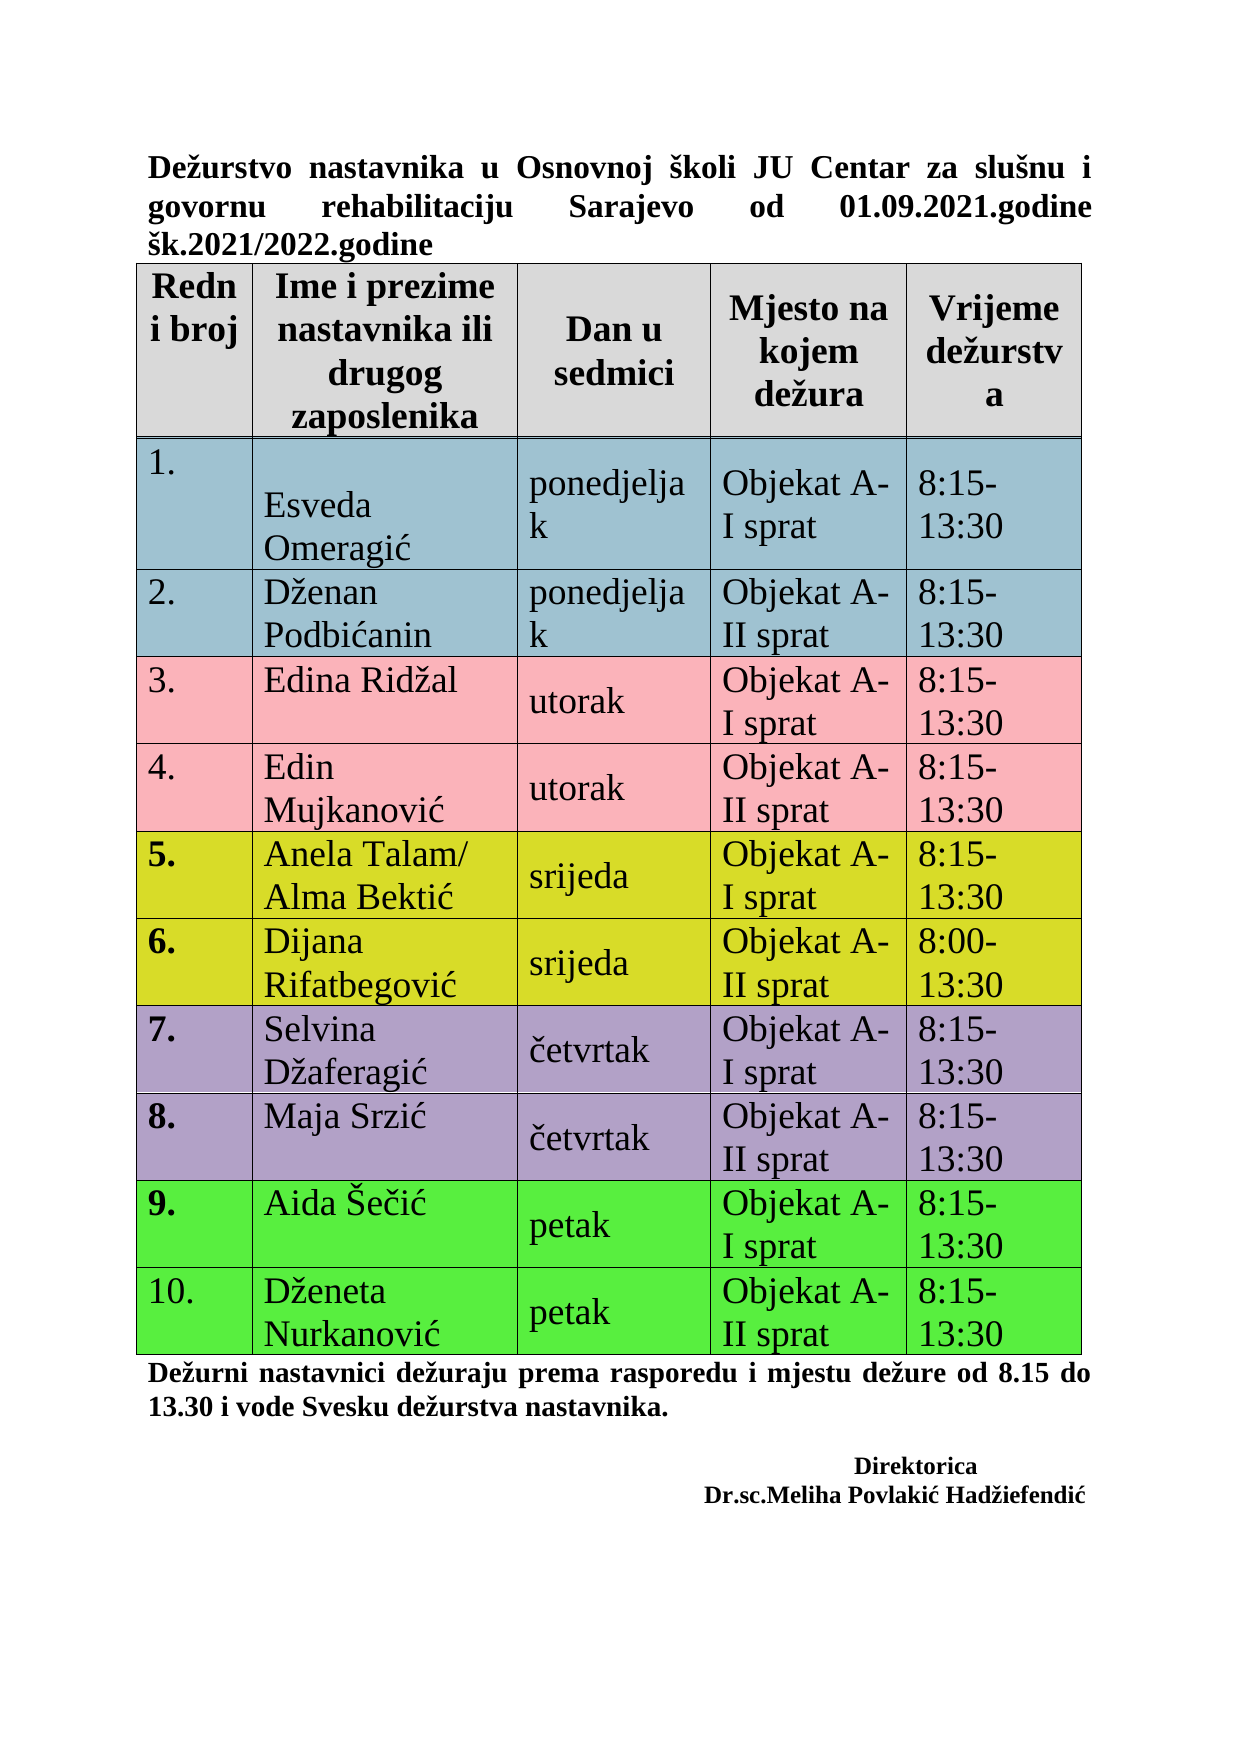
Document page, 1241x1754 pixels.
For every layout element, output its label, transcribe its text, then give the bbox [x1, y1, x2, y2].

table_cell srijeda [518, 832, 710, 918]
table_cell četvrtak [518, 1094, 710, 1180]
table_header Vrijeme dežurstva [907, 264, 1081, 436]
table_cell Esveda Omeragić [253, 439, 517, 569]
table_cell 4. [137, 744, 252, 831]
table_cell četvrtak [518, 1006, 710, 1092]
table_cell 8:15-13:30 [907, 1268, 1081, 1354]
table_cell Dženan Podbićanin [253, 570, 517, 656]
table_cell Anela Talam/ Alma Bektić [253, 832, 517, 918]
table_cell Selvina Džaferagić [253, 1006, 517, 1092]
table_cell 8:15-13:30 [907, 1181, 1081, 1267]
table_cell 2. [137, 570, 252, 656]
table_cell Dijana Rifatbegović [253, 919, 517, 1005]
table_cell ponedjeljak [518, 439, 710, 569]
table_cell 5. [137, 832, 252, 918]
table_cell 8:15-13:30 [907, 1006, 1081, 1092]
table_cell 9. [137, 1181, 252, 1267]
table_cell Objekat A-II sprat [711, 1094, 906, 1180]
table_cell petak [518, 1181, 710, 1267]
table_cell Objekat A-II sprat [711, 570, 906, 656]
table_cell 7. [137, 1006, 252, 1092]
table_cell Objekat A-II sprat [711, 919, 906, 1005]
table_cell Maja Srzić [253, 1094, 517, 1180]
table_cell ponedjeljak [518, 570, 710, 656]
table_cell 6. [137, 919, 252, 1005]
table_cell Objekat A-I sprat [711, 439, 906, 569]
table_cell Dženeta Nurkanović [253, 1268, 517, 1354]
table_cell 8:15-13:30 [907, 1094, 1081, 1180]
table_cell 8:15-13:30 [907, 570, 1081, 656]
table_header Dan u sedmici [518, 264, 710, 436]
table_cell Edina Ridžal [253, 657, 517, 743]
table_cell Objekat A-II sprat [711, 744, 906, 831]
table_header Redni broj [137, 264, 252, 436]
table_cell Objekat A-I sprat [711, 657, 906, 743]
table_cell Objekat A-II sprat [711, 1268, 906, 1354]
text Dežurstvo nastavnika u Osnovnoj školi JU Centar za slušnu i govornu rehabilitaciju Sarajevo od 01.09.2021.godine šk.2021/2022.godine [148, 148, 1093, 263]
table_cell 8:15-13:30 [907, 832, 1081, 918]
text Direktorica [148, 1451, 1093, 1480]
table_cell 8:15-13:30 [907, 744, 1081, 831]
table_cell Objekat A-I sprat [711, 1006, 906, 1092]
table_cell 1. [137, 439, 252, 569]
table_cell Objekat A-I sprat [711, 832, 906, 918]
table_cell 8:15-13:30 [907, 657, 1081, 743]
table_cell Objekat A-I sprat [711, 1181, 906, 1267]
text Dežurni nastavnici dežuraju prema rasporedu i mjestu dežure od 8.15 do 13.30 i vode Svesku dežurstva nastavnika. [148, 1355, 1093, 1422]
table_cell 8. [137, 1094, 252, 1180]
table_cell petak [518, 1268, 710, 1354]
table_cell utorak [518, 657, 710, 743]
table_cell 8:15-13:30 [907, 439, 1081, 569]
table_header Ime i prezime nastavnika ili drugog zaposlenika [253, 264, 517, 436]
table_cell 10. [137, 1268, 252, 1354]
table_cell srijeda [518, 919, 710, 1005]
text Dr.sc.Meliha Povlakić Hadžiefendić [148, 1480, 1093, 1509]
table_cell 8:00-13:30 [907, 919, 1081, 1005]
table_cell 3. [137, 657, 252, 743]
table_cell utorak [518, 744, 710, 831]
table_cell Edin Mujkanović [253, 744, 517, 831]
table_header Mjesto na kojem dežura [711, 264, 906, 436]
table_cell Aida Šečić [253, 1181, 517, 1267]
